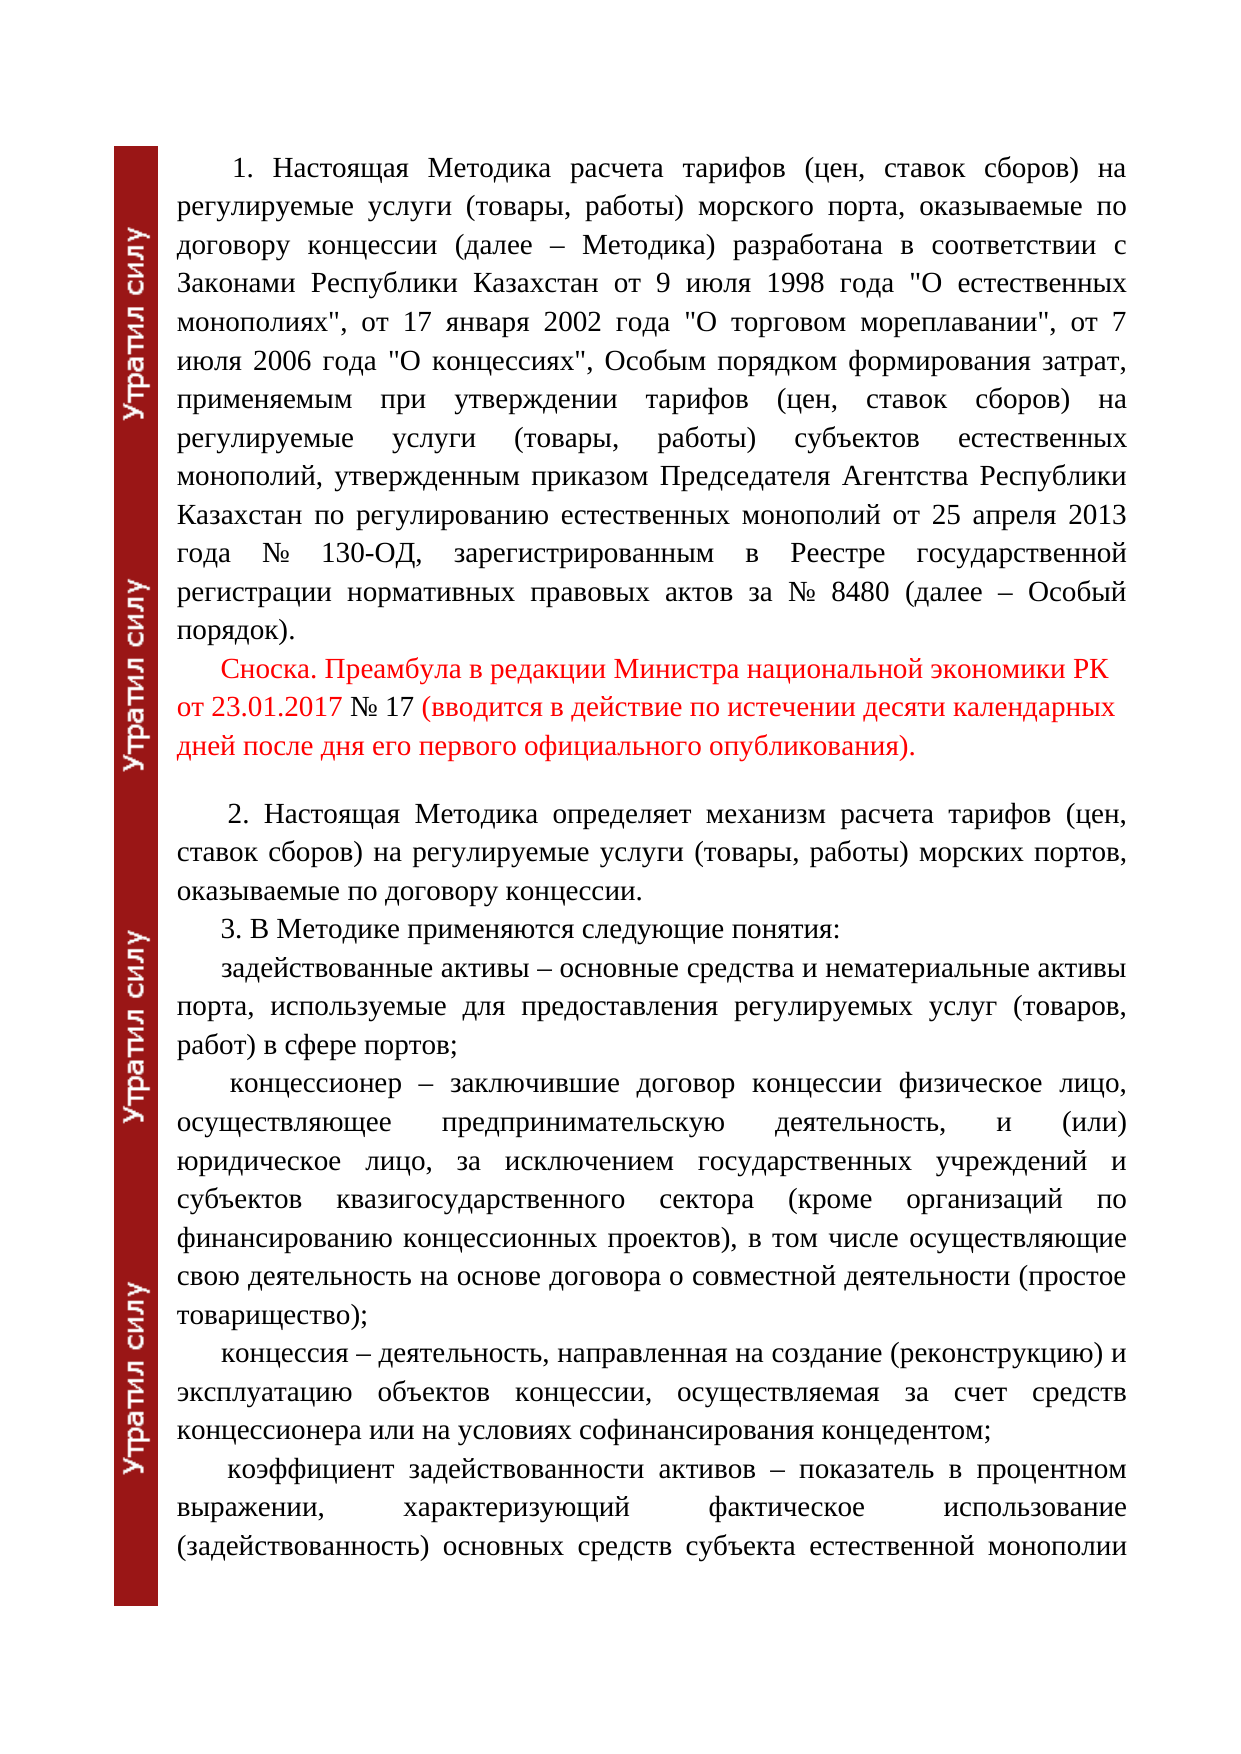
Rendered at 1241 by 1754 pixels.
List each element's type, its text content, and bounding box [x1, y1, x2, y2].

text 2. Настоящая Методика определяет механизм расчета тарифов (цен, ставок сборов) на регулируемые услуги (товары, работы) морских портов, оказываемые по договору концессии. [112, 796, 1128, 906]
text 3. В Методике применяются следующие понятия: [112, 911, 1128, 945]
picture [114, 1061, 158, 1066]
text 1. Настоящая Методика расчета тарифов (цен, ставок сборов) на регулируемые услуги (товары, работы) морского порта, оказываемые по договору концессии (далее – Методика) разработана в соответствии с Законами Республики Казахстан от 9 июля 1998 года "О естественных монополиях", от 17 января 2002 года "О торговом мореплавании", от 7 июля 2006 года "О концессиях", Особым порядком формирования затрат, применяемым при утверждении тарифов (цен, ставок сборов) на регулируемые услуги (товары, работы) субъектов естественных монополий, утвержденным приказом Председателя Агентства Республики Казахстан по регулированию естественных монополий от 25 апреля 2013 года № 130-ОД, зарегистрированным в Реестре государственной регистрации нормативных правовых актов за № 8480 (далее – Особый порядок). [112, 150, 1128, 646]
picture [114, 906, 158, 911]
picture [114, 1562, 158, 1606]
text концессионер – заключившие договор концессии физическое лицо, осуществляющее предпринимательскую деятельность, и (или) юридическое лицо, за исключением государственных учреждений и субъектов квазигосударственного сектора (кроме организаций по финансированию концессионных проектов), в том числе осуществляющие свою деятельность на основе договора о совместной деятельности (простое товарищество); [112, 1066, 1128, 1330]
picture [114, 146, 158, 150]
picture [114, 945, 158, 950]
picture [114, 1446, 158, 1451]
text задействованные активы – основные средства и нематериальные активы порта, используемые для предоставления регулируемых услуг (товаров, работ) в сфере портов; [112, 950, 1128, 1061]
text концессия – деятельность, направленная на создание (реконструкцию) и эксплуатацию объектов концессии, осуществляемая за счет средств концессионера или на условиях софинансирования концедентом; [112, 1335, 1128, 1446]
picture [114, 1330, 158, 1335]
text Сноска. Преамбула в редакции Министра национальной экономики РК от 23.01.2017 № 17 (вводится в действие по истечении десяти календарных дней после дня его первого официального опубликования). [112, 651, 1128, 792]
picture [114, 792, 158, 796]
picture [114, 646, 158, 651]
